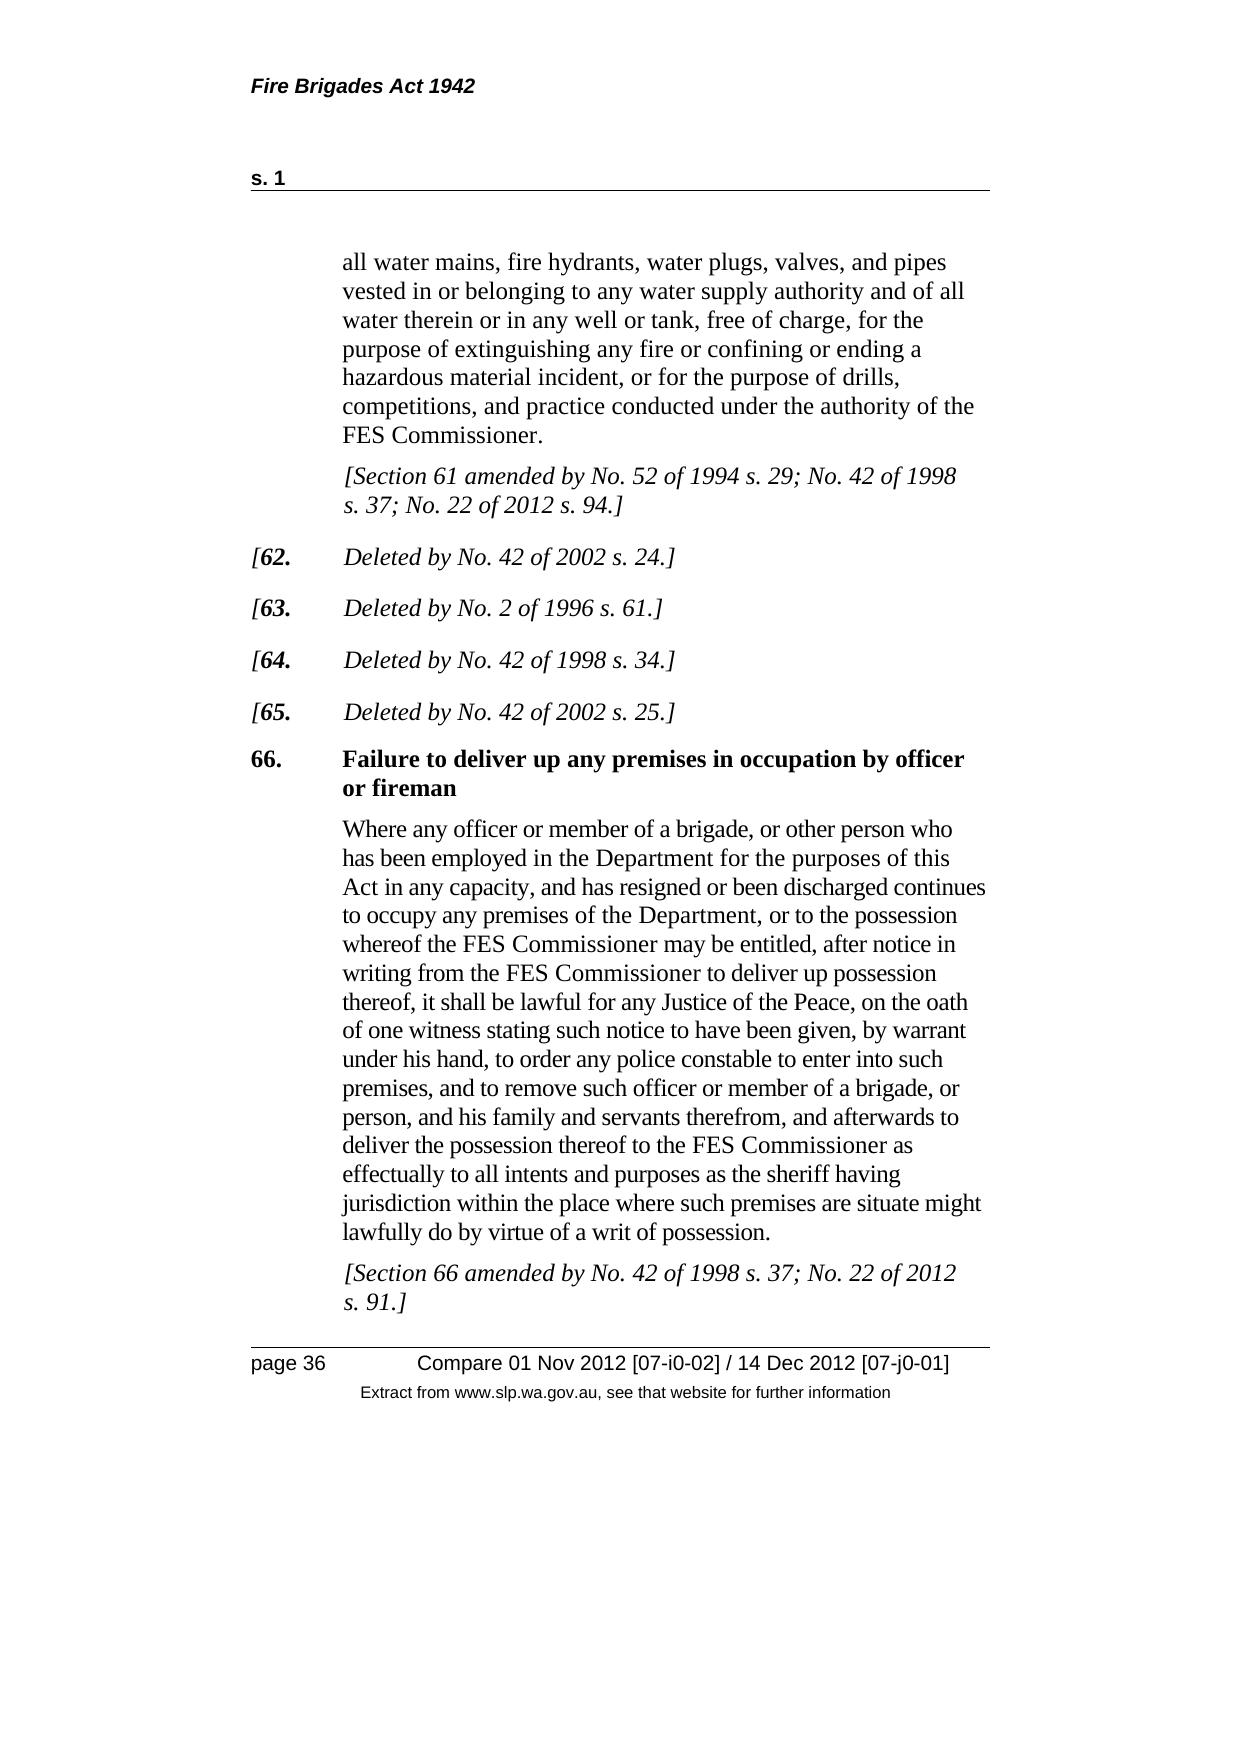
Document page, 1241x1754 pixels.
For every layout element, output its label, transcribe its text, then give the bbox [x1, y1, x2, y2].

text [65. Deleted by No. 42 of 2002 s. 25.] [251, 697, 990, 725]
text Where any officer or member of a brigade, or other person who has been employed in the Department for the purposes of this Act in any capacity, and has resigned or been discharged continues to occupy any premises of the Department, or to the possession whereof the Commissioner may be entitled, after notice in writing from the Commissioner to deliver up possession thereof, it shall be lawful for any Justice of the Peace, on the oath of one witness stating such notice to have been given, by warrant under his hand, to order any police constable to enter into such premises, and to remove such officer or member of a brigade, or person, and his family and servants therefrom, and afterwards to deliver the possession thereof to the Commissioner as effectually to all intents and purposes as the sheriff having jurisdiction within the place where such premises are situate might lawfully do by virtue of a writ of possession. [251, 814, 990, 1245]
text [251, 247, 990, 449]
subtitle 66. Failure to deliver up any premises in occupation by officer or fireman [251, 744, 990, 802]
text [Section 61 amended by No. 52 of 1994 s. 29; No. 42 of 1998 s. 37; No. 22 of 2012 s. 94.] [251, 461, 990, 519]
text [62. Deleted by No. 42 of 2002 s. 24.] [251, 542, 990, 570]
text [Section 66 amended by No. 42 of 1998 s. 37; No. 22 of 2012 s. 91.] [251, 1258, 990, 1315]
text [64. Deleted by No. 42 of 1998 s. 34.] [251, 645, 990, 674]
text [63. Deleted by No. 2 of 1996 s. 61.] [251, 593, 990, 622]
